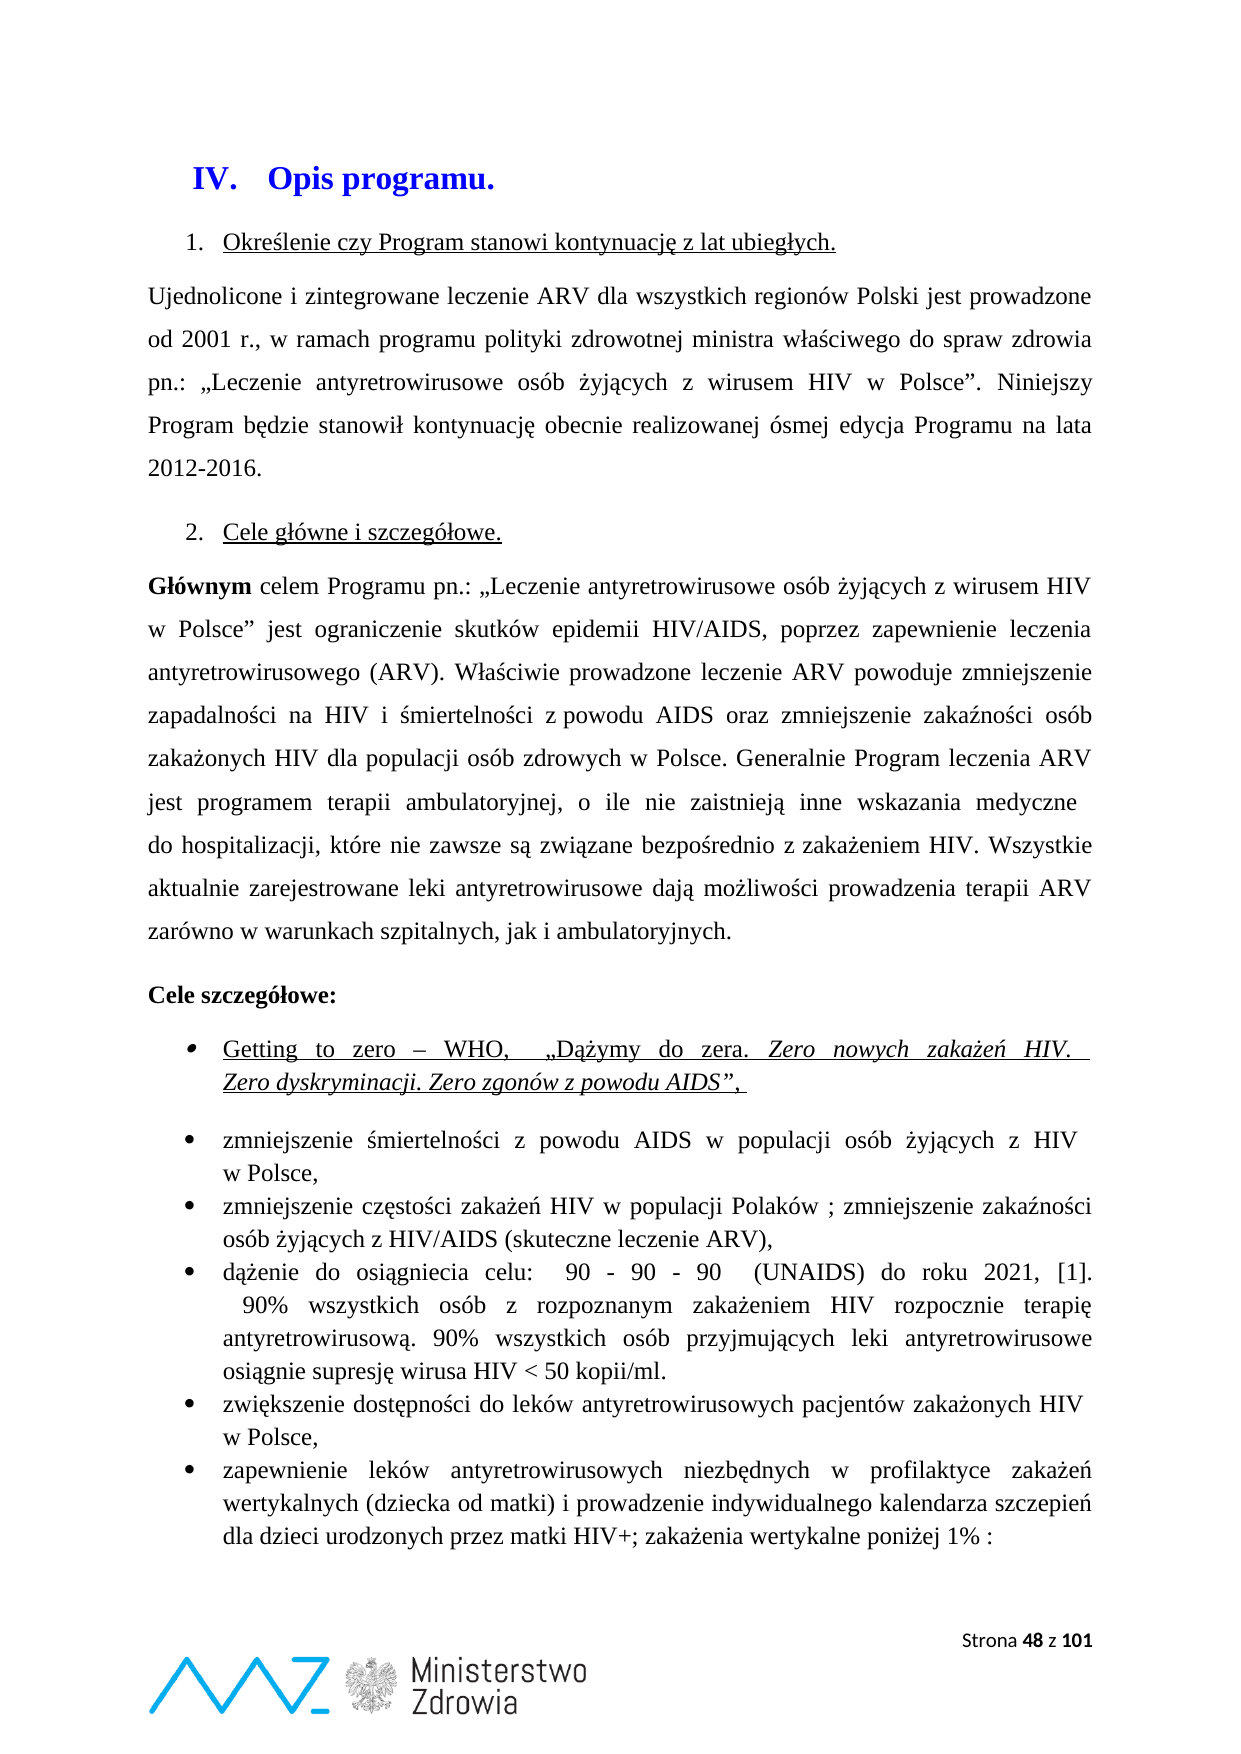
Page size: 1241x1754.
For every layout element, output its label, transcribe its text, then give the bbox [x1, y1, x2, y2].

list zmniejszenie śmiertelności z powodu AIDS w populacji osób żyjących z HIV w Polsce, [185, 1125, 1093, 1187]
list zapewnienie leków antyretrowirusowych niezbędnych w profilaktyce zakażeń wertykalnych (dziecka od matki) i prowadzenie indywidualnego kalendarza szczepień dla dzieci urodzonych przez matki HIV+; zakażenia wertykalne poniżej 1% : [185, 1455, 1093, 1550]
picture [147, 1652, 588, 1721]
text Głównym celem Programu pn.: „Leczenie antyretrowirusowe osób żyjących z wirusem HIV w Polsce” jest ograniczenie skutków epidemii HIV/AIDS, poprzez zapewnienie leczenia antyretrowirusowego (ARV). Właściwie prowadzone leczenie ARV powoduje zmniejszenie zapadalności na HIV i śmiertelności z powodu AIDS oraz zmniejszenie zakaźności osób zakażonych HIV dla populacji osób zdrowych w Polsce. Generalnie Program leczenia ARV jest programem terapii ambulatoryjnej, o ile nie zaistnieją inne wskazania medyczne do hospitalizacji, które nie zawsze są związane bezpośrednio z zakażeniem HIV. Wszystkie aktualnie zarejestrowane leki antyretrowirusowe dają możliwości prowadzenia terapii ARV zarówno w warunkach szpitalnych, jak i ambulatoryjnych. [148, 571, 1093, 945]
list dążenie do osiągniecia celu: 90 - 90 - 90 (UNAIDS) do roku 2021, [1]. 90% wszystkich osób z rozpoznanym zakażeniem HIV rozpocznie terapię antyretrowirusową. 90% wszystkich osób przyjmujących leki antyretrowirusowe osiągnie supresję wirusa HIV < 50 kopii/ml. [185, 1257, 1093, 1385]
text Cele szczegółowe: [148, 980, 1093, 1009]
text Ujednolicone i zintegrowane leczenie ARV dla wszystkich regionów Polski jest prowadzone od 2001 r., w ramach programu polityki zdrowotnej ministra właściwego do spraw zdrowia pn.: „Leczenie antyretrowirusowe osób żyjących z wirusem HIV w Polsce”. Niniejszy Program będzie stanowił kontynuację obecnie realizowanej ósmej edycja Programu na lata 2012-2016. [148, 281, 1093, 482]
subtitle Określenie czy Program stanowi kontynuację z lat ubiegłych. [185, 227, 1093, 256]
subtitle Getting to zero – WHO, „Dążymy do zera. Zero nowych zakażeń HIV. Zero dyskryminacji. Zero zgonów z powodu AIDS”, [185, 1034, 1093, 1096]
list zmniejszenie częstości zakażeń HIV w populacji Polaków ; zmniejszenie zakaźności osób żyjących z HIV/AIDS (skuteczne leczenie ARV), [185, 1191, 1093, 1253]
subtitle Cele główne i szczegółowe. [185, 517, 1093, 546]
subtitle Opis programu. [192, 158, 1093, 196]
list zwiększenie dostępności do leków antyretrowirusowych pacjentów zakażonych HIV w Polsce, [185, 1389, 1093, 1451]
